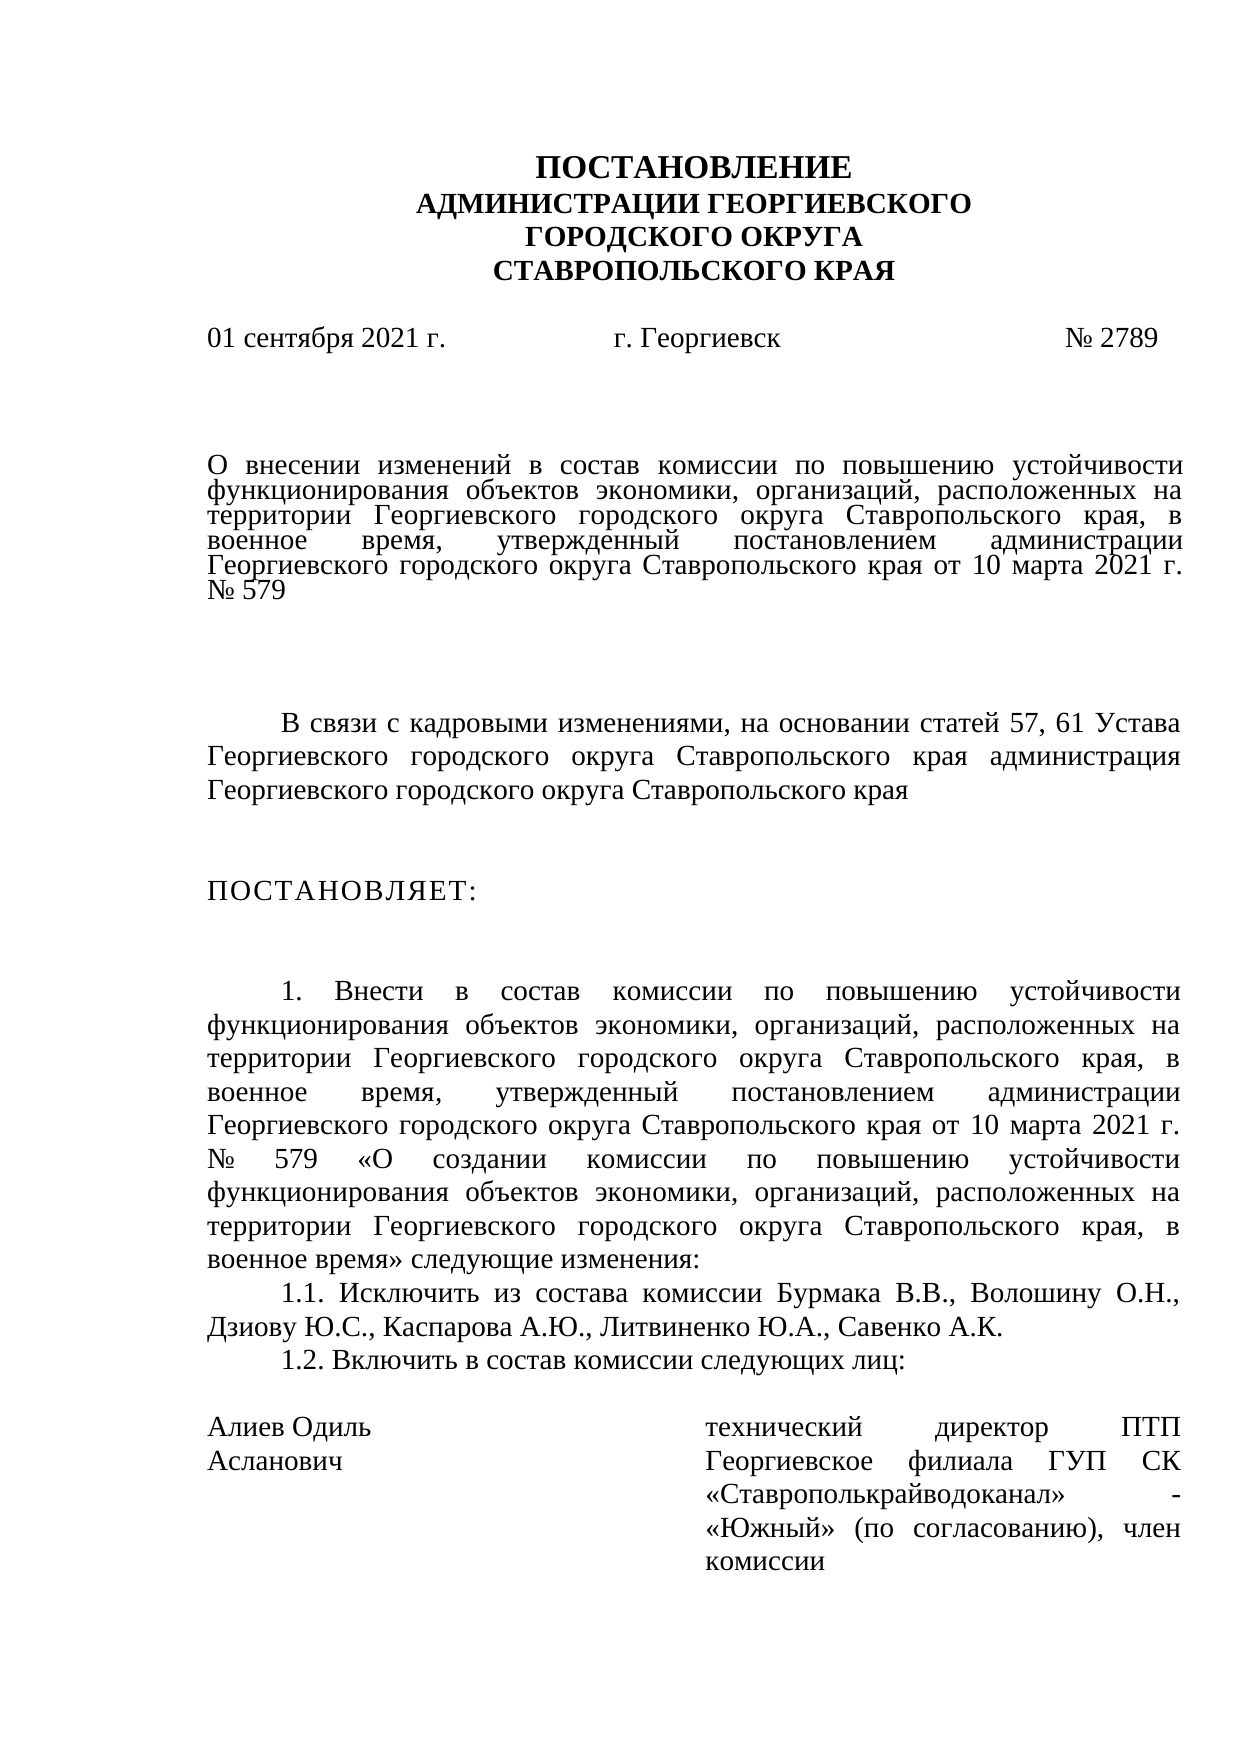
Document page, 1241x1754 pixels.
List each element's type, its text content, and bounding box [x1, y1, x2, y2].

table_header технический директор ПТП Георгиевское филиала ГУП СК «Ставрополькрайводоканал» - «Южный» (по согласованию), член комиссии [694, 1409, 1192, 1611]
table_header Алиев Одиль Асланович [196, 1409, 694, 1611]
text ГОРОДСКОГО ОКРУГА [207, 219, 1181, 253]
text 01 сентября 2021 г. г. Георгиевск № 2789 [207, 320, 1181, 354]
text постановляет: [207, 873, 1181, 906]
text ПОСТАНОВЛЕНИЕ [207, 148, 1181, 186]
title В связи с кадровыми изменениями, на основании статей 57, 61 Устава Георгиевского городского округа Ставропольского края администрация Георгиевского городского округа Ставропольского края [207, 705, 1181, 806]
text О внесении изменений в состав комиссии по повышению устойчивости функционирования объектов экономики, организаций, расположенных на территории Георгиевского городского округа Ставропольского края, в военное время, утвержденный постановлением администрации Георгиевского городского округа Ставропольского края от 10 марта 2021 г. № 579 [207, 454, 1183, 604]
text 1.2. Включить в состав комиссии следующих лиц: [207, 1342, 1181, 1376]
text 1. Внести в состав комиссии по повышению устойчивости функционирования объектов экономики, организаций, расположенных на территории Георгиевского городского округа Ставропольского края, в военное время, утвержденный постановлением администрации Георгиевского городского округа Ставропольского края от 10 марта 2021 г. № 579 «О создании комиссии по повышению устойчивости функционирования объектов экономики, организаций, расположенных на территории Георгиевского городского округа Ставропольского края, в военное время» следующие изменения: [207, 973, 1181, 1275]
text АДМИНИСТРАЦИИ ГЕОРГИЕВСКОГО [207, 186, 1181, 219]
text 1.1. Исключить из состава комиссии Бурмака В.В., Волошину О.Н., Дзиову Ю.С., Каспарова А.Ю., Литвиненко Ю.А., Савенко А.К. [207, 1275, 1181, 1342]
text СТАВРОПОЛЬСКОГО КРАЯ [207, 253, 1181, 287]
